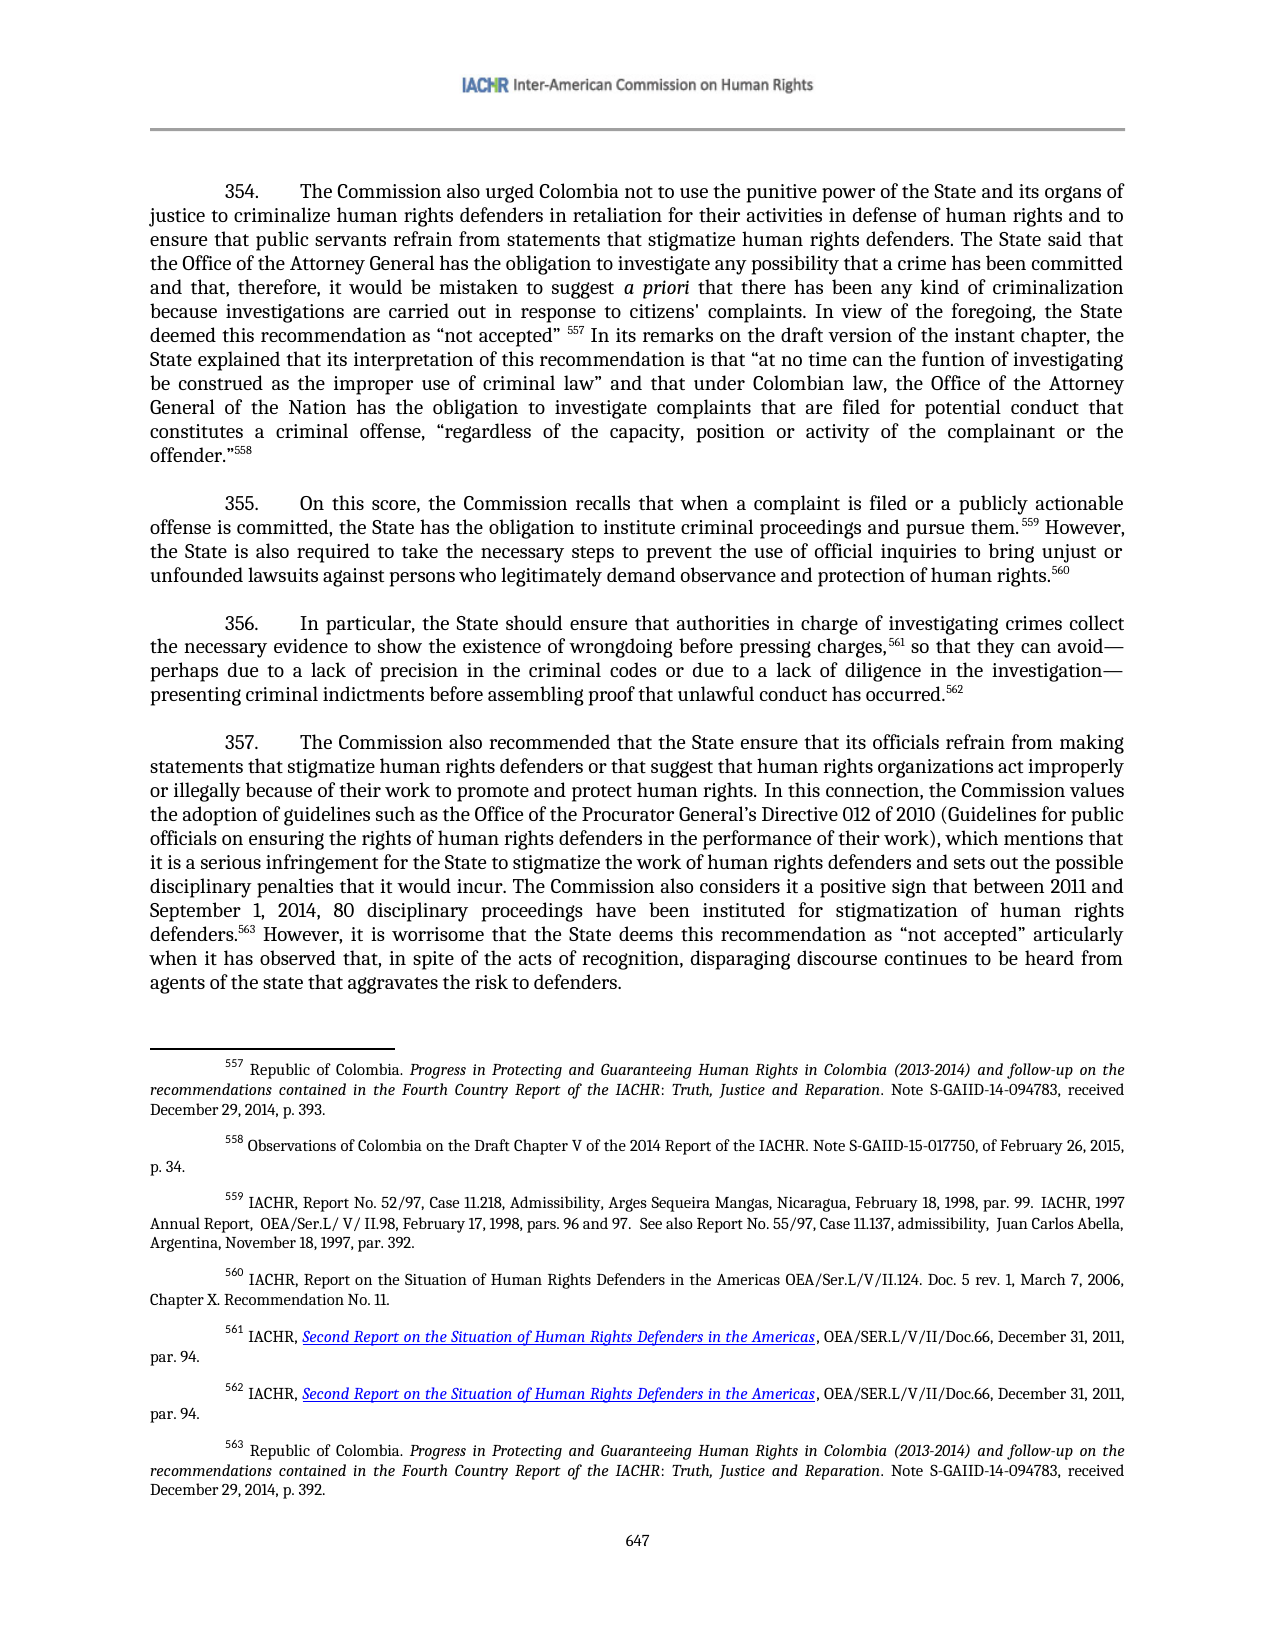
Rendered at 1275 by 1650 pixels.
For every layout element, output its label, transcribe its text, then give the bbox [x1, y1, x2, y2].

list The Commission also recommended that the State ensure that its officials refrain from making statements that stigmatize human rights defenders or that suggest that human rights organizations act improperly or illegally because of their work to promote and protect human rights. In this connection, the Commission values the adoption of guidelines such as the Office of the Procurator General’s Directive 012 of 2010 (Guidelines for public officials on ensuring the rights of human rights defenders in the performance of their work), which mentions that it is a serious infringement for the State to stigmatize the work of human rights defenders and sets out the possible disciplinary penalties that it would incur. The Commission also considers it a positive sign that between 2011 and September 1, 2014, 80 disciplinary proceedings have been instituted for stigmatization of human rights defenders. However, it is worrisome that the State deems this recommendation as “not accepted” articularly when it has observed that, in spite of the acts of recognition, disparaging discourse continues to be heard from agents of the state that aggravates the risk to defenders. [150, 731, 1125, 994]
picture [450, 74, 825, 95]
list On this score, the Commission recalls that when a complaint is filed or a publicly actionable offense is committed, the State has the obligation to institute criminal proceedings and pursue them. However, the State is also required to take the necessary steps to prevent the use of official inquiries to bring unjust or unfounded lawsuits against persons who legitimately demand observance and protection of human rights. [150, 491, 1125, 587]
list In particular, the State should ensure that authorities in charge of investigating crimes collect the necessary evidence to show the existence of wrongdoing before pressing charges, so that they can avoid—perhaps due to a lack of precision in the criminal codes or due to a lack of diligence in the investigation—presenting criminal indictments before assembling proof that unlawful conduct has occurred. [150, 611, 1125, 707]
list The Commission also urged Colombia not to use the punitive power of the State and its organs of justice to criminalize human rights defenders in retaliation for their activities in defense of human rights and to ensure that public servants refrain from statements that stigmatize human rights defenders. The State said that the Office of the Attorney General has the obligation to investigate any possibility that a crime has been committed and that, therefore, it would be mistaken to suggest a priori that there has been any kind of criminalization because investigations are carried out in response to citizens' complaints. In view of the foregoing, the State deemed this recommendation as “not accepted” In its remarks on the draft version of the instant chapter, the State explained that its interpretation of this recommendation is that “at no time can the funtion of investigating be construed as the improper use of criminal law” and that under Colombian law, the Office of the Attorney General of the Nation has the obligation to investigate complaints that are filed for potential conduct that constitutes a criminal offense, “regardless of the capacity, position or activity of the complainant or the offender.” [150, 180, 1125, 467]
